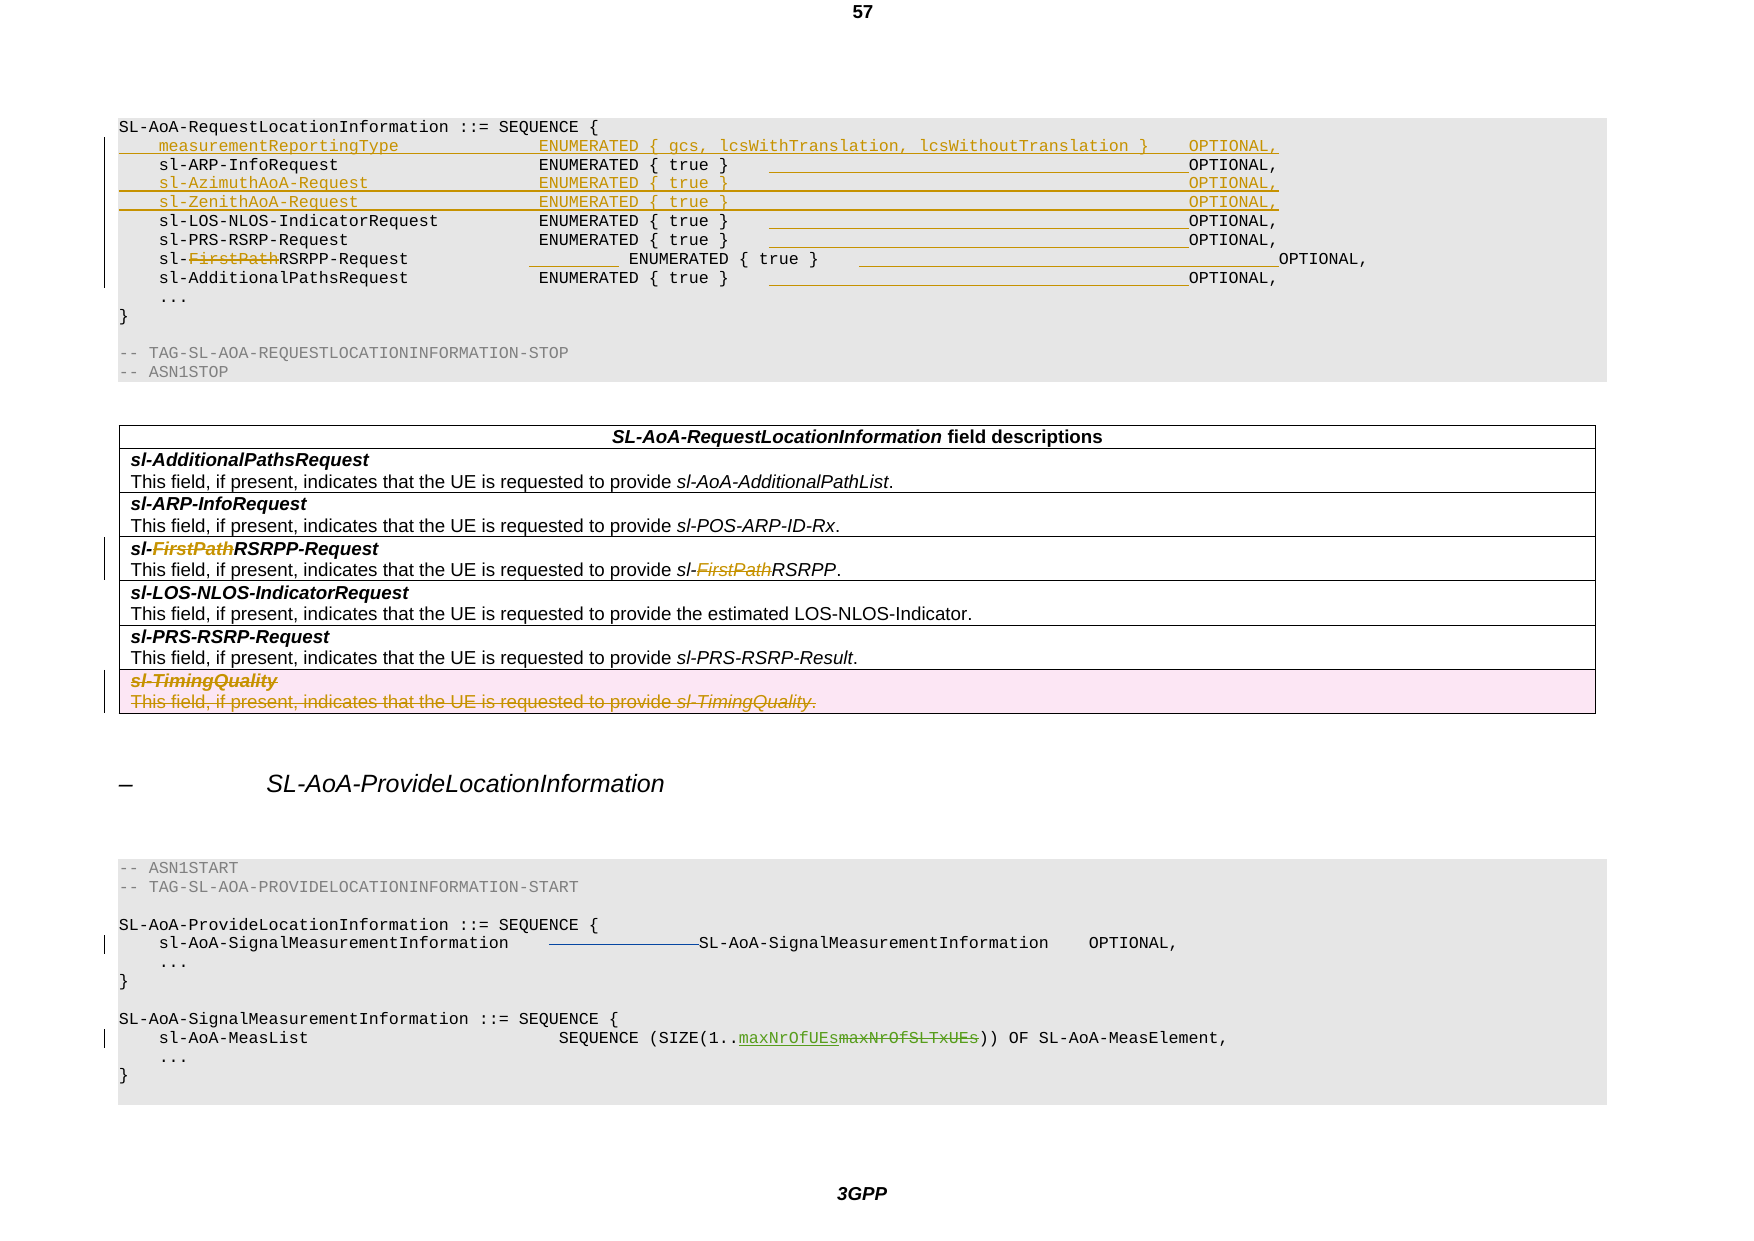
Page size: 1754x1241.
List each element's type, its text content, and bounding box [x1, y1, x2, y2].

text } [118, 307, 1607, 326]
text sl-PRS-RSRP-Request ENUMERATED { true } OPTIONAL, [118, 232, 1607, 251]
text ... [118, 288, 1607, 307]
text sl-AoA-MeasList SEQUENCE (SIZE(1..)) OF SL-AoA-MeasElement, [118, 1029, 1607, 1048]
text sl-LOS-NLOS-IndicatorRequest ENUMERATED { true } OPTIONAL, [118, 213, 1607, 232]
table_cell sl-AdditionalPathsRequest This field, if present, indicates that the UE is requested to provide sl-AoA-AdditionalPathList. [120, 449, 1595, 492]
text -- ASN1STOP [118, 364, 1607, 382]
text sl-ARP-InfoRequest ENUMERATED { true } OPTIONAL, [118, 156, 1607, 175]
subtitle – SL-AoA-ProvideLocationInformation [118, 769, 1607, 798]
text SL-AoA-SignalMeasurementInformation ::= SEQUENCE { [118, 1010, 1607, 1029]
text } [118, 973, 1607, 992]
text -- ASN1START [118, 859, 1607, 878]
table_cell sl-PRS-RSRP-Request This field, if present, indicates that the UE is requested to provide sl-PRS-RSRP-Result. [120, 626, 1595, 669]
text sl-AoA-SignalMeasurementInformation SL-AoA-SignalMeasurementInformation OPTIONAL, [118, 935, 1607, 954]
text ... [118, 954, 1607, 973]
table_cell sl-LOS-NLOS-IndicatorRequest This field, if present, indicates that the UE is requested to provide the estimated LOS-NLOS-Indicator. [120, 581, 1595, 624]
text sl-RSRPP-Request ENUMERATED { true } OPTIONAL, [118, 251, 1607, 269]
text ... [118, 1048, 1607, 1067]
text -- TAG-SL-AOA-REQUESTLOCATIONINFORMATION-STOP [118, 345, 1607, 364]
text SL-AoA-ProvideLocationInformation ::= SEQUENCE { [118, 916, 1607, 935]
table_cell sl-RSRPP-Request This field, if present, indicates that the UE is requested to provide sl-RSRPP. [120, 537, 1595, 580]
table_header SL-AoA-RequestLocationInformation field descriptions [120, 426, 1595, 448]
text -- TAG-SL-AOA-PROVIDELOCATIONINFORMATION-START [118, 878, 1607, 897]
text } [118, 1067, 1607, 1086]
text SL-AoA-RequestLocationInformation ::= SEQUENCE { [118, 118, 1607, 137]
text sl-AdditionalPathsRequest ENUMERATED { true } OPTIONAL, [118, 269, 1607, 288]
table_cell sl-ARP-InfoRequest This field, if present, indicates that the UE is requested to provide sl-POS-ARP-ID-Rx. [120, 493, 1595, 536]
